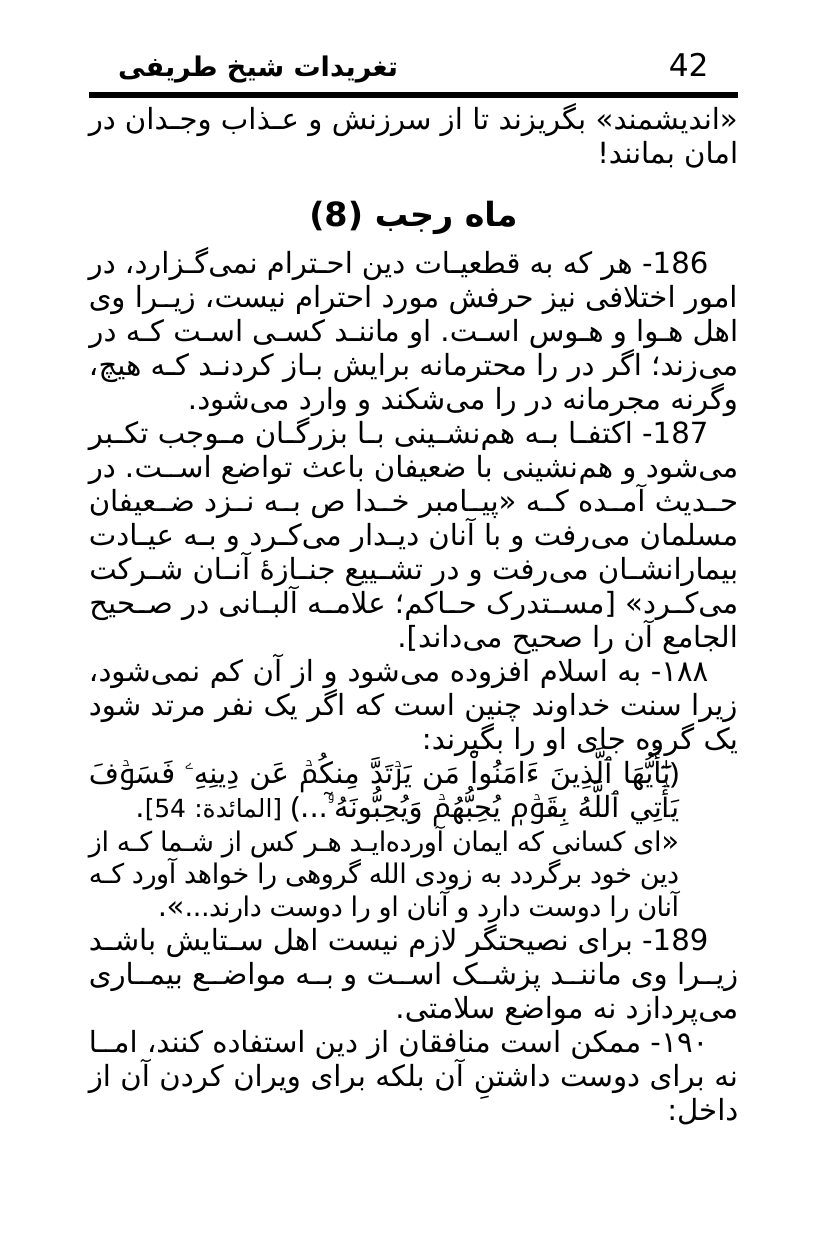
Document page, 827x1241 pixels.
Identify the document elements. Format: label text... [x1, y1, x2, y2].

text ۱۸۸- به اسلام افزوده می‌شود و از آن کم نمی‌شود، زیرا سنت خداوند چنین است که اگر یک نفر مرتد شود یک گروه جای او را بگیرند: [89, 654, 738, 756]
text 187- اکتفا به هم‌نشینی با بزرگان موجب تکبر می‌شود و هم‌نشینی با ضعیفان باعث تواضع است. در حدیث آمده که «پیامبر خدا ص به نزد ضعیفان مسلمان می‌رفت و با آنان دیدار می‌کرد و به عیادت بیمارانشان می‌رفت و در تشییع جنازهٔ آنان شرکت می‌کرد» [مستدرک حاکم؛ علامه آلبانی در صحیح الجامع آن را صحیح می‌داند]. [89, 416, 738, 654]
text «ای کسانی که ایمان آورده‌اید هر کس از شما که از دین خود برگردد به زودی الله گروهی را خواهد آورد که آنان را دوست دارد و آنان او را دوست دارند...». [89, 824, 679, 923]
text 189- برای نصیحتگر لازم نیست اهل ستایش باشد زیرا وی مانند پزشک است و به مواضع بیماری می‌پردازد نه مواضع سلامتی. [89, 923, 738, 1025]
text ماه رجب (8) [89, 195, 738, 234]
text ۱۹۰- ممکن است منافقان از دین استفاده کنند، اما نه برای دوست داشتنِ آن بلکه برای ویران کردن آن از داخل: [89, 1025, 738, 1127]
text ﴿يَٰٓأَيُّهَا ٱلَّذِينَ ءَامَنُواْ مَن يَرۡتَدَّ مِنكُمۡ عَن دِينِهِۦ فَسَوۡفَ يَأۡتِي ٱللَّهُ بِقَوۡمٖ يُحِبُّهُمۡ وَيُحِبُّونَهُۥٓ...﴾ [المائدة: 54]. [89, 756, 679, 824]
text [89, 102, 738, 170]
text 186- هر که به قطعیات دین احترام نمی‌گزارد، در امور اختلافی نیز حرفش مورد احترام نیست، زیرا وی اهل هوا و هوس است. او مانند کسی است که در می‌زند؛ اگر در را محترمانه برایش باز کردند که هیچ، وگرنه مجرمانه در را می‌شکند و وارد می‌شود. [89, 247, 738, 416]
